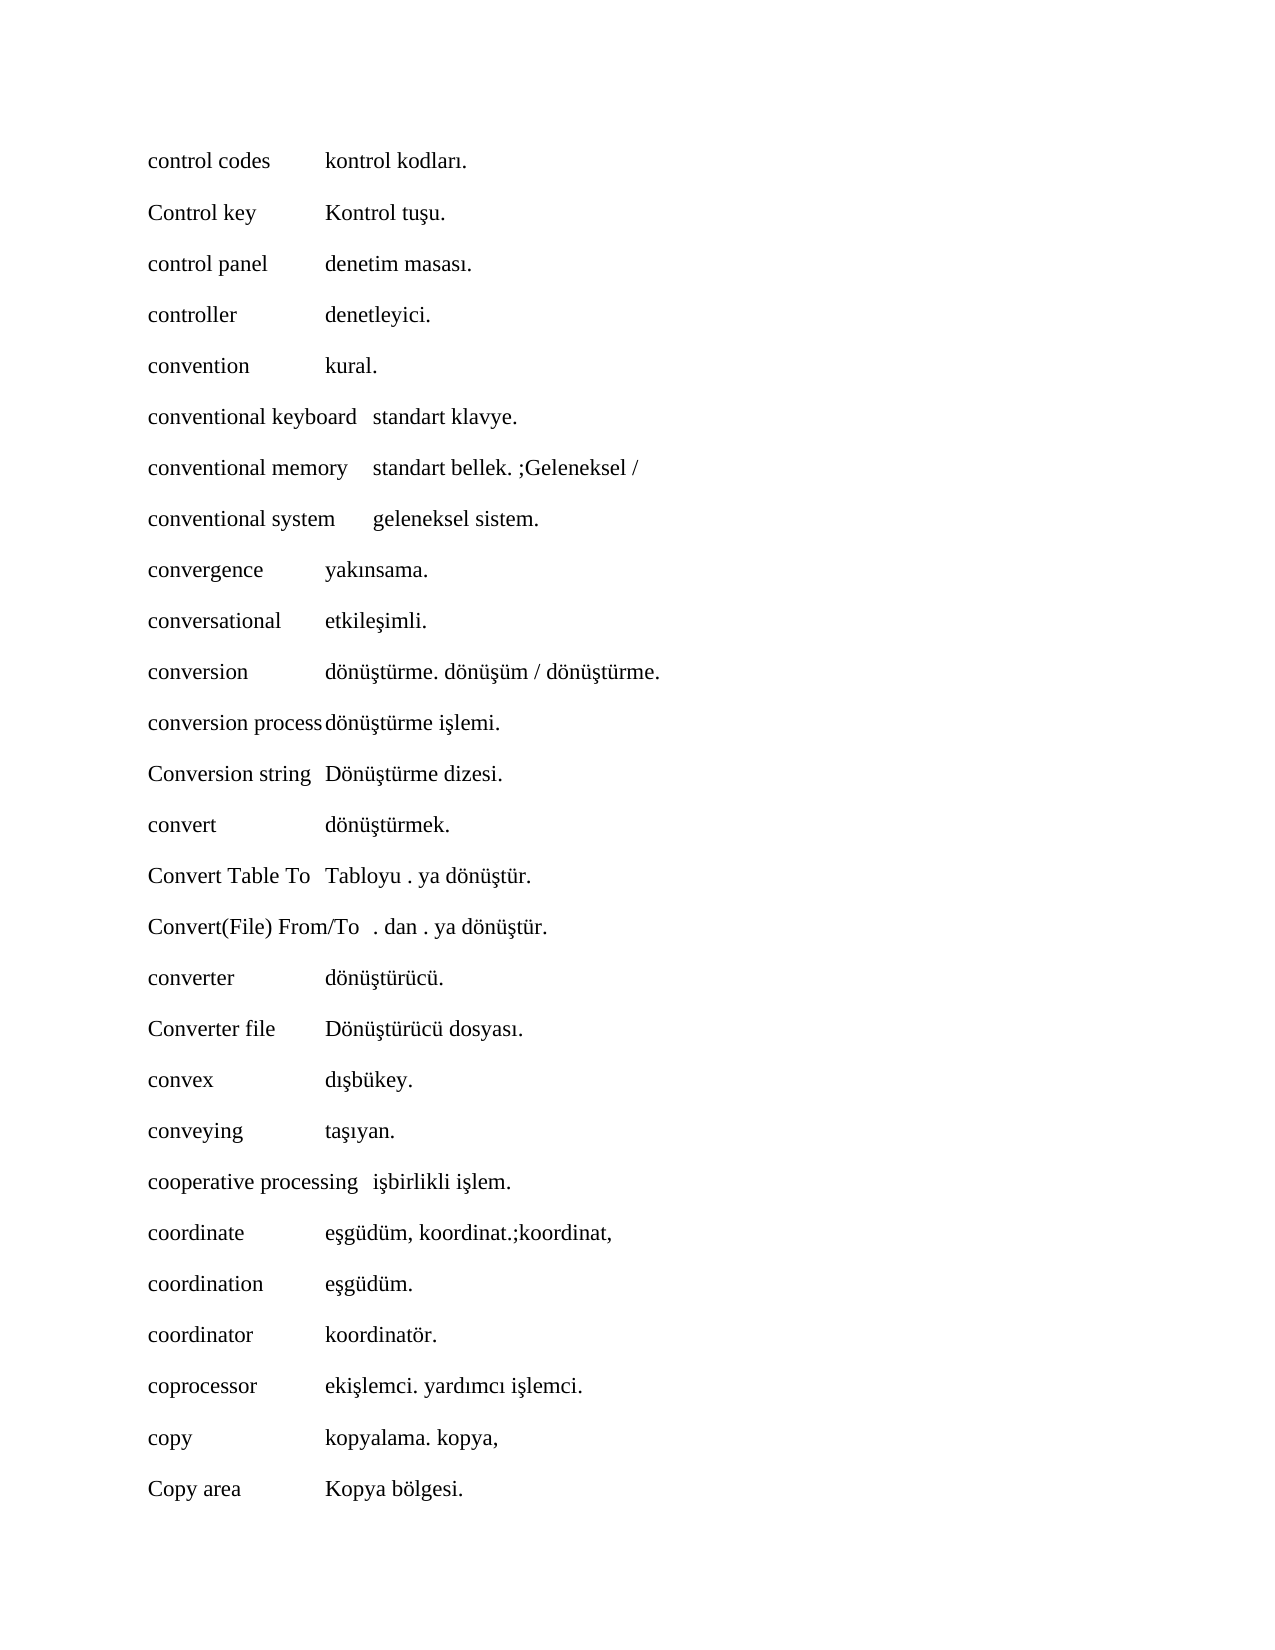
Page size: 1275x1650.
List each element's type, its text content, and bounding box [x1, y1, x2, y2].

text conversational etkileşimli. [148, 607, 1127, 633]
text Control key Kontrol tuşu. [148, 199, 1127, 225]
text coprocessor ekişlemci. yardımcı işlemci. [148, 1373, 1127, 1399]
text convex dışbükey. [148, 1066, 1127, 1093]
text coordinator koordinatör. [148, 1322, 1127, 1348]
text coordination eşgüdüm. [148, 1271, 1127, 1297]
text controller denetleyici. [148, 301, 1127, 327]
text conveying taşıyan. [148, 1117, 1127, 1144]
text copy kopyalama. kopya, [148, 1424, 1127, 1450]
text Convert Table To Tabloyu . ya dönüştür. [148, 862, 1127, 888]
text conventional keyboard standart klavye. [148, 403, 1127, 429]
text coordinate eşgüdüm, koordinat.;koordinat, [148, 1219, 1127, 1246]
text control panel denetim masası. [148, 250, 1127, 276]
text convention kural. [148, 352, 1127, 378]
text cooperative processing işbirlikli işlem. [148, 1168, 1127, 1195]
text Converter file Dönüştürücü dosyası. [148, 1015, 1127, 1042]
text conventional system geleneksel sistem. [148, 505, 1127, 531]
text Copy area Kopya bölgesi. [148, 1475, 1127, 1501]
text Convert(File) From/To . dan . ya dönüştür. [148, 913, 1127, 939]
text control codes kontrol kodları. [148, 148, 1127, 174]
text conversion dönüştürme. dönüşüm / dönüştürme. [148, 658, 1127, 684]
text converter dönüştürücü. [148, 964, 1127, 991]
text Conversion string Dönüştürme dizesi. [148, 760, 1127, 786]
text convergence yakınsama. [148, 556, 1127, 582]
text conversion process dönüştürme işlemi. [148, 709, 1127, 735]
text convert dönüştürmek. [148, 811, 1127, 837]
text conventional memory standart bellek. ;Geleneksel / [148, 454, 1127, 480]
